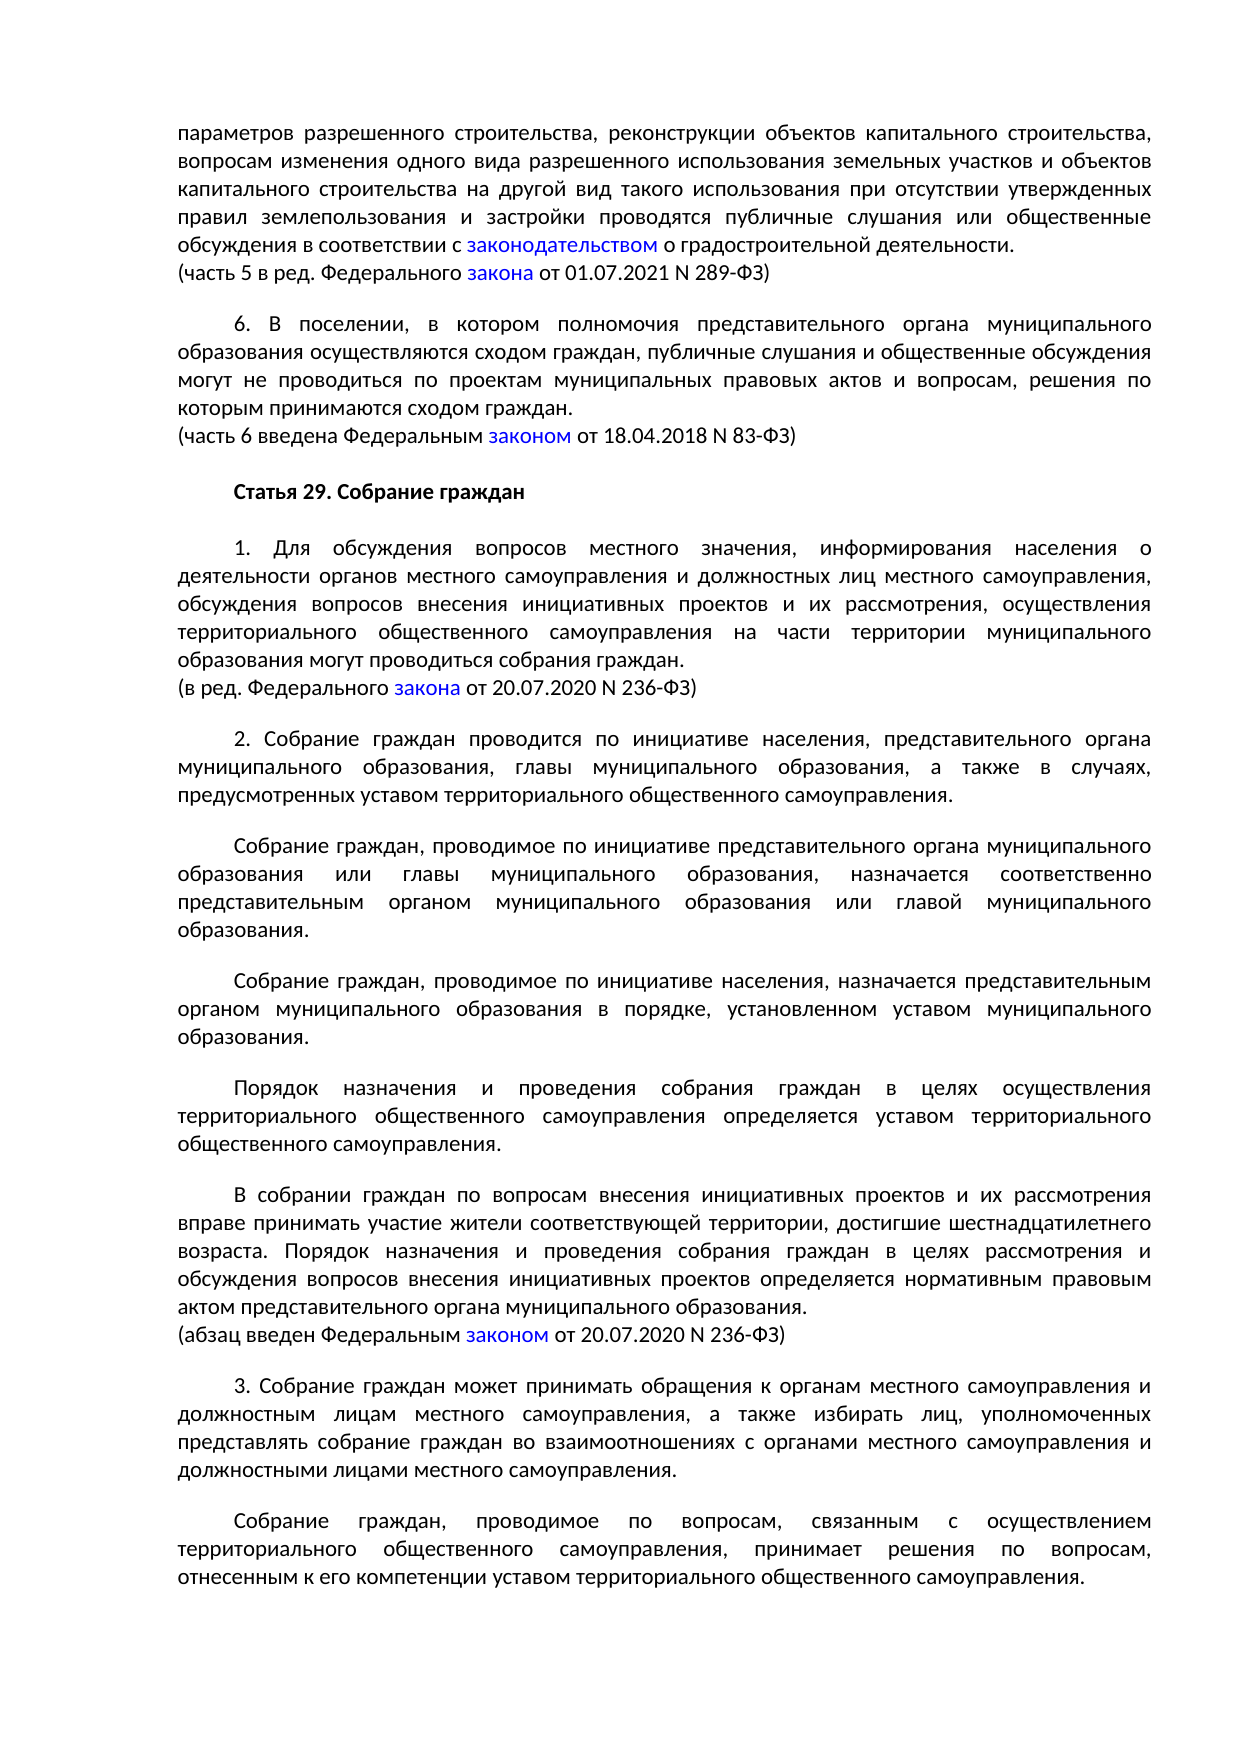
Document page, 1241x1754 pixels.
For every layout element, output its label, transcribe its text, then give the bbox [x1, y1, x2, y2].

text В собрании граждан по вопросам внесения инициативных проектов и их рассмотрения вправе принимать участие жители соответствующей территории, достигшие шестнадцатилетнего возраста. Порядок назначения и проведения собрания граждан в целях рассмотрения и обсуждения вопросов внесения инициативных проектов определяется нормативным правовым актом представительного органа муниципального образования. [177, 1180, 1152, 1320]
text Собрание граждан, проводимое по инициативе населения, назначается представительным органом муниципального образования в порядке, установленном уставом муниципального образования. [177, 966, 1152, 1050]
text Порядок назначения и проведения собрания граждан в целях осуществления территориального общественного самоуправления определяется уставом территориального общественного самоуправления. [177, 1073, 1152, 1157]
text Собрание граждан, проводимое по вопросам, связанным с осуществлением территориального общественного самоуправления, принимает решения по вопросам, отнесенным к его компетенции уставом территориального общественного самоуправления. [177, 1506, 1152, 1590]
text (часть 5 в ред. Федерального закона от 01.07.2021 N 289-ФЗ) [177, 258, 1152, 286]
text 6. В поселении, в котором полномочия представительного органа муниципального образования осуществляются сходом граждан, публичные слушания и общественные обсуждения могут не проводиться по проектам муниципальных правовых актов и вопросам, решения по которым принимаются сходом граждан. [177, 309, 1152, 421]
text (абзац введен Федеральным законом от 20.07.2020 N 236-ФЗ) [177, 1320, 1152, 1348]
text 1. Для обсуждения вопросов местного значения, информирования населения о деятельности органов местного самоуправления и должностных лиц местного самоуправления, обсуждения вопросов внесения инициативных проектов и их рассмотрения, осуществления территориального общественного самоуправления на части территории муниципального образования могут проводиться собрания граждан. [177, 533, 1152, 673]
text 3. Собрание граждан может принимать обращения к органам местного самоуправления и должностным лицам местного самоуправления, а также избирать лиц, уполномоченных представлять собрание граждан во взаимоотношениях с органами местного самоуправления и должностными лицами местного самоуправления. [177, 1371, 1152, 1483]
title Статья 29. Собрание граждан [177, 477, 1152, 505]
text (часть 6 введена Федеральным законом от 18.04.2018 N 83-ФЗ) [177, 421, 1152, 449]
text Собрание граждан, проводимое по инициативе представительного органа муниципального образования или главы муниципального образования, назначается соответственно представительным органом муниципального образования или главой муниципального образования. [177, 831, 1152, 943]
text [177, 118, 1152, 258]
text 2. Собрание граждан проводится по инициативе населения, представительного органа муниципального образования, главы муниципального образования, а также в случаях, предусмотренных уставом территориального общественного самоуправления. [177, 724, 1152, 808]
text (в ред. Федерального закона от 20.07.2020 N 236-ФЗ) [177, 673, 1152, 701]
